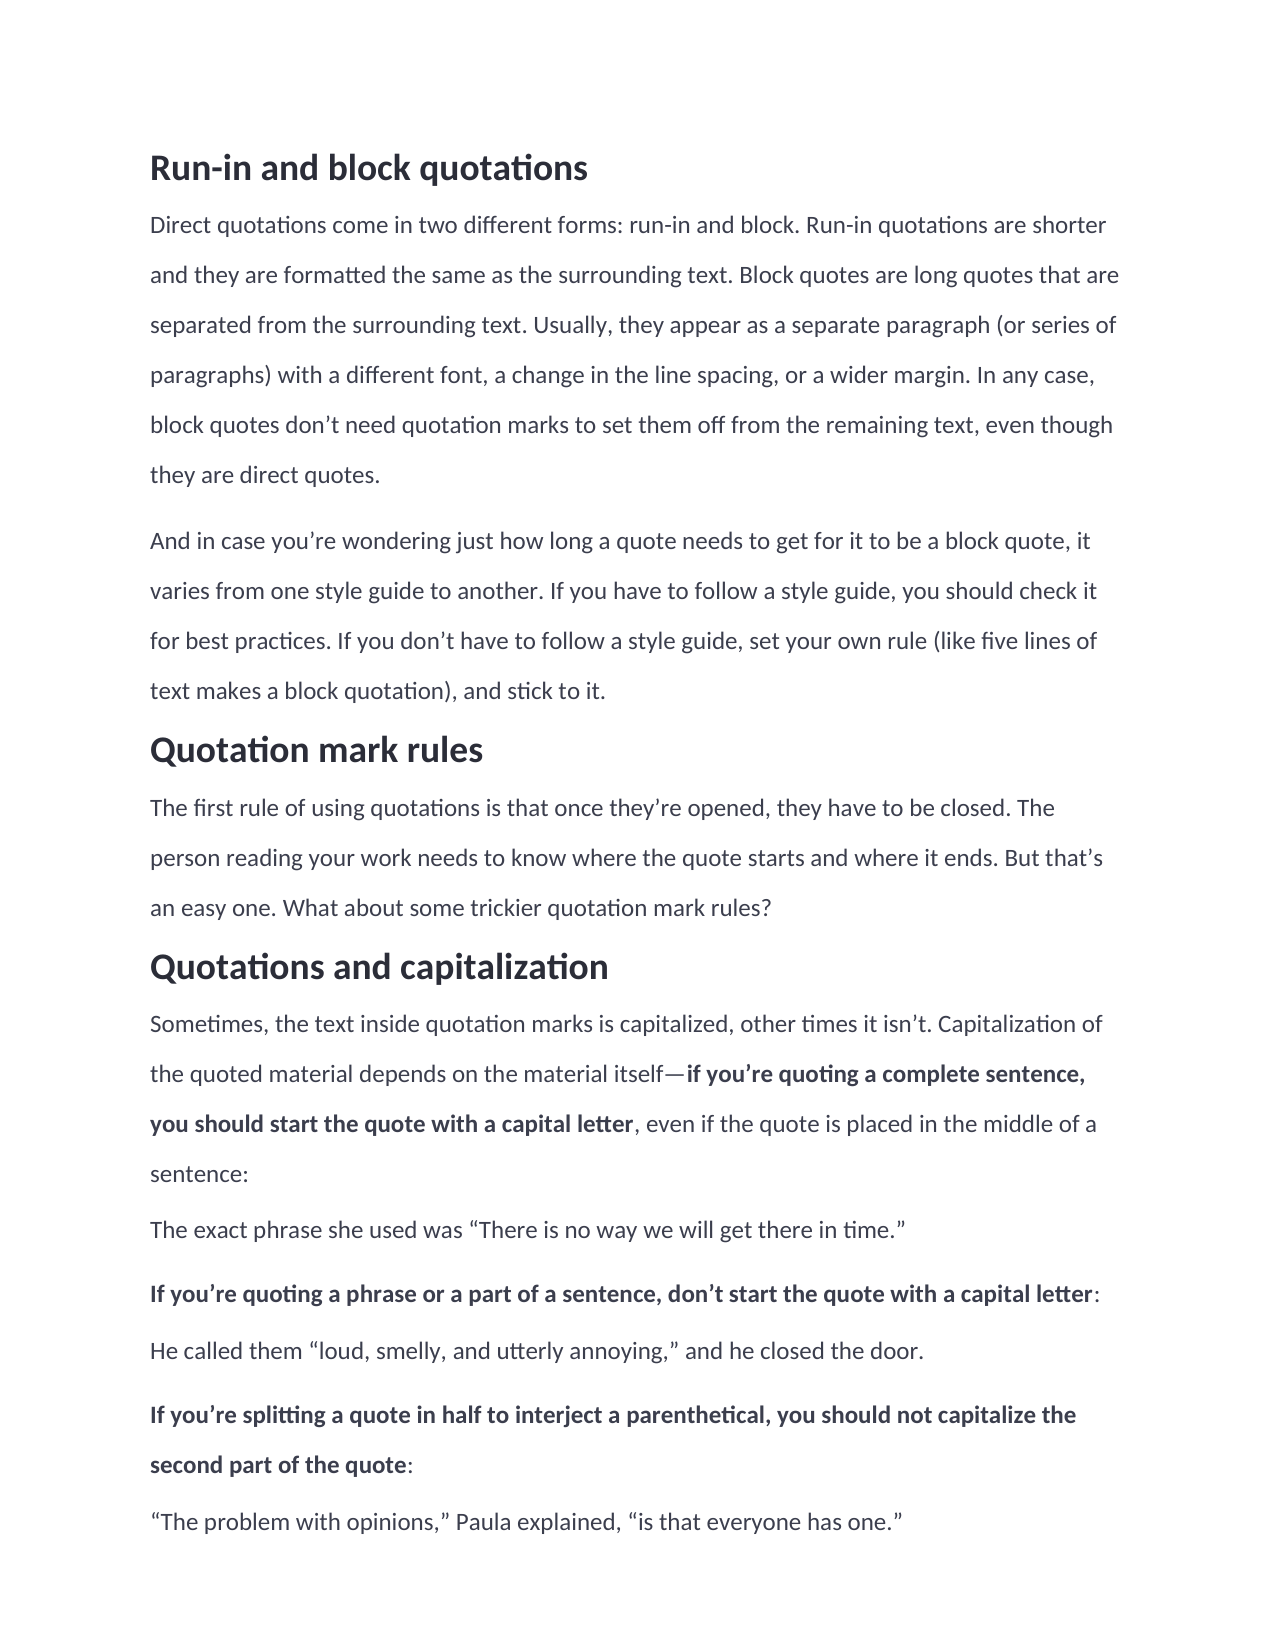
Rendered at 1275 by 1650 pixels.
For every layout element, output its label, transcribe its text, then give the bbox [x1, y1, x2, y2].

text The first rule of using quotations is that once they’re opened, they have to be closed. The person reading your work needs to know where the quote starts and where it ends. But that’s an easy one. What about some trickier quotation mark rules? [150, 776, 1125, 926]
subtitle Run-in and block quotations [150, 144, 1125, 189]
text Sometimes, the text inside quotation marks is capitalized, other times it isn’t. Capitalization of the quoted material depends on the material itself—if you’re quoting a complete sentence, you should start the quote with a capital letter, even if the quote is placed in the middle of a sentence: [150, 992, 1125, 1192]
text Direct quotations come in two different forms: run-in and block. Run-in quotations are shorter and they are formatted the same as the surrounding text. Block quotes are long quotes that are separated from the surrounding text. Usually, they appear as a separate paragraph (or series of paragraphs) with a different font, a change in the line spacing, or a wider margin. In any case, block quotes don’t need quotation marks to set them off from the remaining text, even though they are direct quotes. [150, 193, 1125, 493]
text If you’re splitting a quote in half to interject a parenthetical, you should not capitalize the second part of the quote: [150, 1384, 1125, 1484]
subtitle Quotation mark rules [150, 726, 1125, 772]
text And in case you’re wondering just how long a quote needs to get for it to be a block quote, it varies from one style guide to another. If you have to follow a style guide, you should check it for best practices. If you don’t have to follow a style guide, set your own rule (like five lines of text makes a block quotation), and stick to it. [150, 510, 1125, 710]
text He called them “loud, smelly, and utterly annoying,” and he closed the door. [150, 1329, 1125, 1367]
subtitle Quotations and capitalization [150, 943, 1125, 988]
text If you’re quoting a phrase or a part of a sentence, don’t start the quote with a capital letter: [150, 1263, 1125, 1313]
text The exact phrase she used was “There is no way we will get there in time.” [150, 1209, 1125, 1246]
text “The problem with opinions,” Paula explained, “is that everyone has one.” [150, 1500, 1125, 1538]
